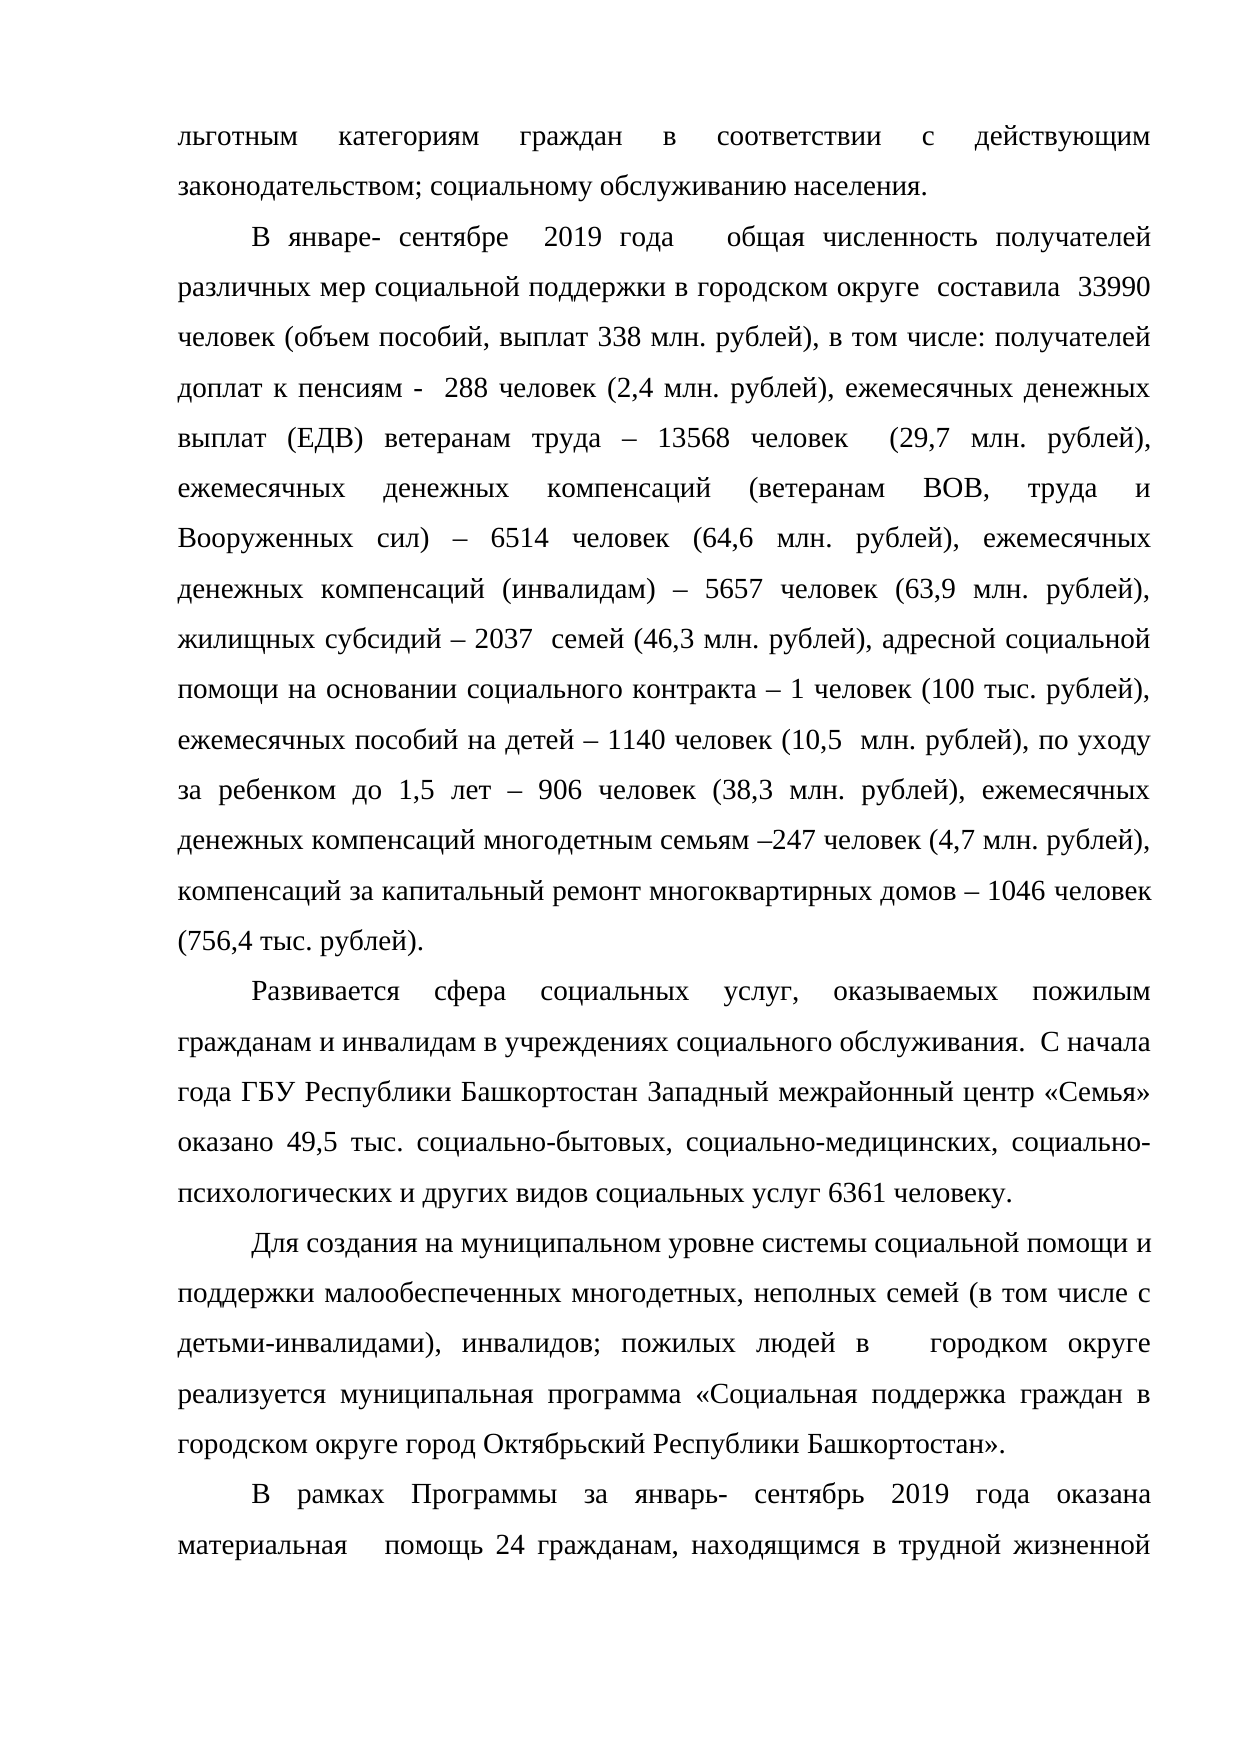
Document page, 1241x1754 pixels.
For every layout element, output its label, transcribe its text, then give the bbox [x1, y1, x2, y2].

text Для создания на муниципальном уровне системы социальной помощи и поддержки малообеспеченных многодетных, неполных семей (в том числе с детьми-инвалидами), инвалидов; пожилых людей в городком округе реализуется муниципальная программа «Социальная поддержка граждан в городском округе город Октябрьский Республики Башкортостан». [177, 1225, 1152, 1460]
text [177, 118, 1152, 202]
text В январе- сентябре 2019 года общая численность получателей различных мер социальной поддержки в городском округе составила 33990 человек (объем пособий, выплат 338 млн. рублей), в том числе: получателей доплат к пенсиям - 288 человек (2,4 млн. рублей), ежемесячных денежных выплат (ЕДВ) ветеранам труда – 13568 человек (29,7 млн. рублей), ежемесячных денежных компенсаций (ветеранам ВОВ, труда и Вооруженных сил) – 6514 человек (64,6 млн. рублей), ежемесячных денежных компенсаций (инвалидам) – 5657 человек (63,9 млн. рублей), жилищных субсидий – 2037 семей (46,3 млн. рублей), адресной социальной помощи на основании социального контракта – 1 человек (100 тыс. рублей), ежемесячных пособий на детей – 1140 человек (10,5 млн. рублей), по уходу за ребенком до 1,5 лет – 906 человек (38,3 млн. рублей), ежемесячных денежных компенсаций многодетным семьям –247 человек (4,7 млн. рублей), компенсаций за капитальный ремонт многоквартирных домов – 1046 человек (756,4 тыс. рублей). [177, 219, 1152, 957]
text Развивается сфера социальных услуг, оказываемых пожилым гражданам и инвалидам в учреждениях социального обслуживания. С начала года ГБУ Республики Башкортостан Западный межрайонный центр «Семья» оказано 49,5 тыс. социально-бытовых, социально-медицинских, социально-психологических и других видов социальных услуг 6361 человеку. [177, 973, 1152, 1208]
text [177, 1477, 1152, 1560]
